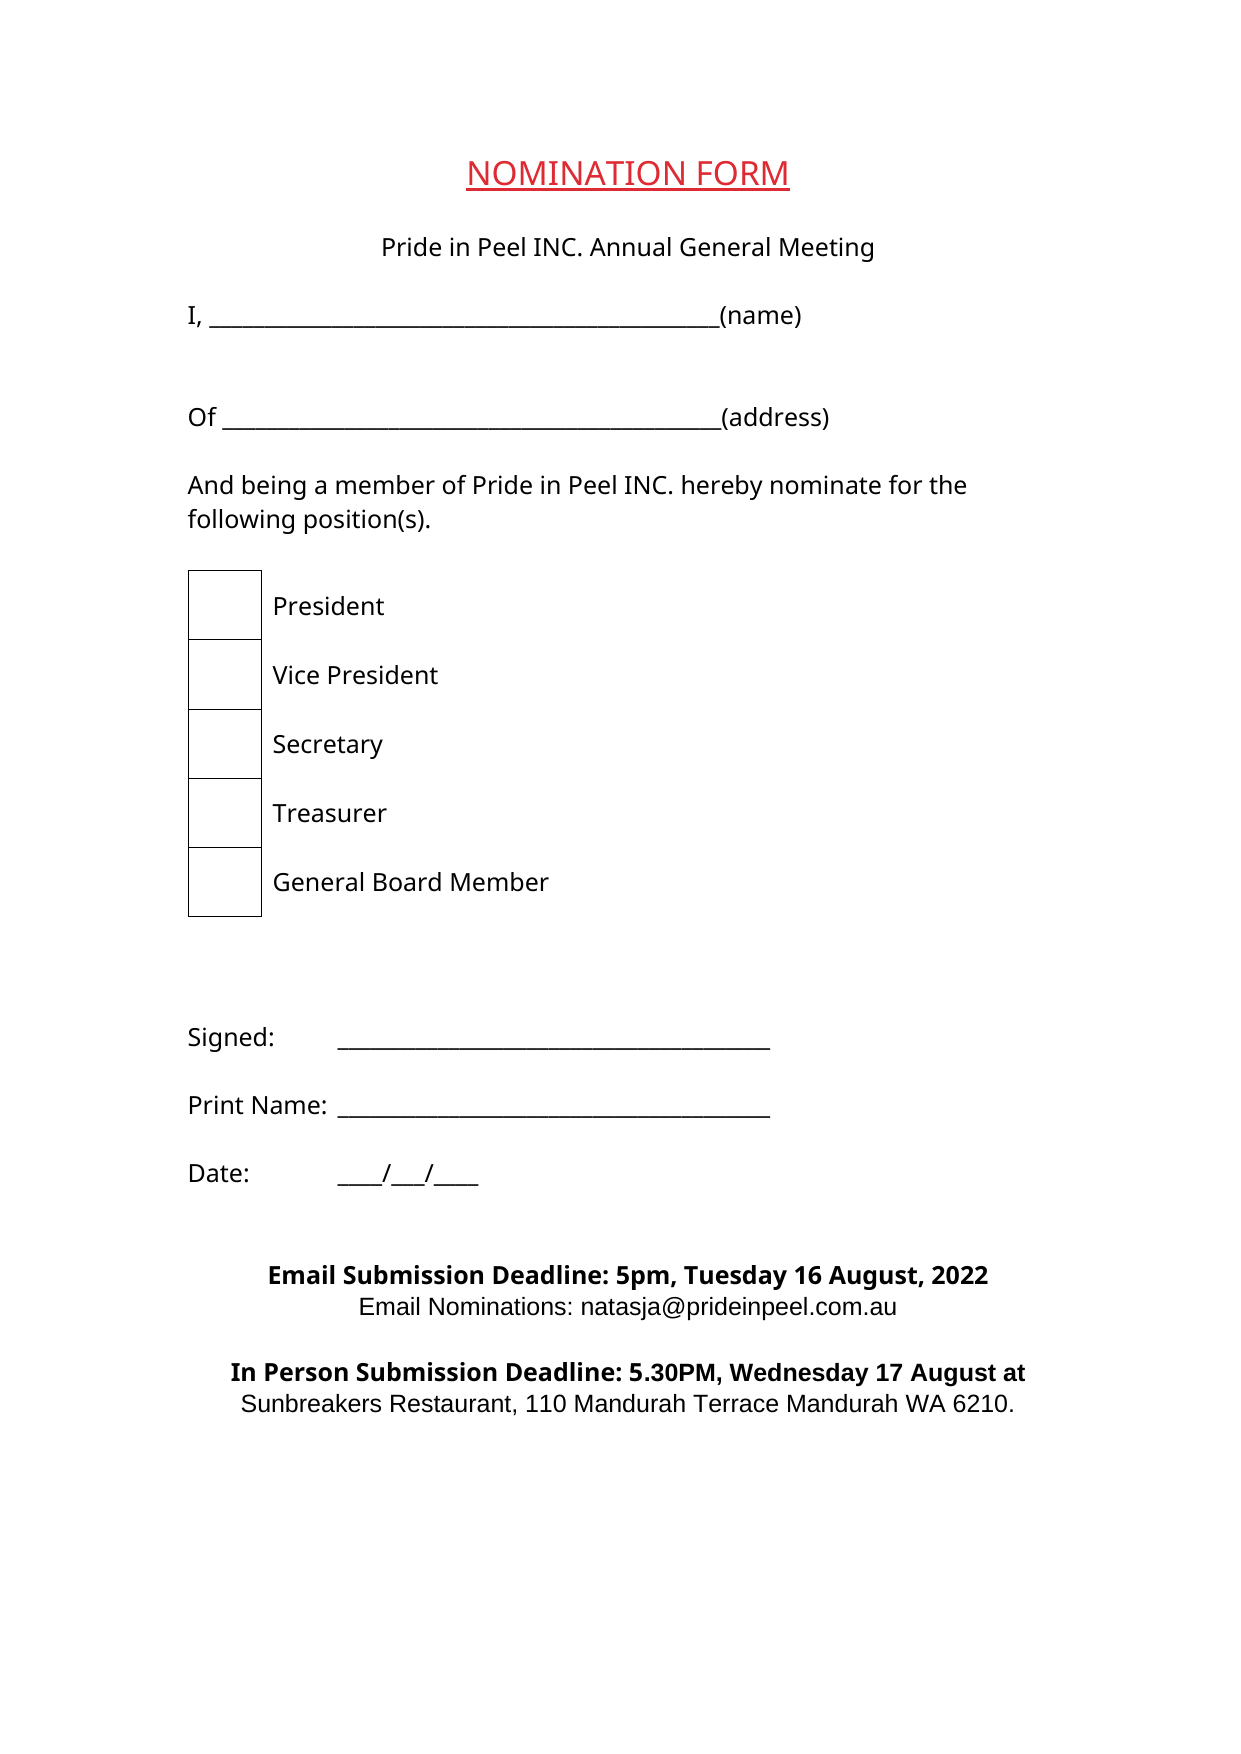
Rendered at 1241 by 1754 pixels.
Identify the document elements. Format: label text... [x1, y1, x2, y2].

text Pride in Peel INC. Annual General Meeting [187, 229, 1069, 263]
text NOMINATION FORM [187, 150, 1069, 195]
text Print Name: _______________________________________ [187, 1087, 1069, 1121]
text Date: ____/___/____ [187, 1155, 1069, 1189]
table_cell Vice President [262, 639, 1068, 708]
text Email Nominations: natasja@prideinpeel.com.au [187, 1292, 1069, 1320]
table_header [189, 571, 261, 639]
table_cell [189, 779, 261, 847]
table_cell [189, 848, 261, 916]
text Email Submission Deadline: 5pm, Tuesday 16 August, 2022 [187, 1258, 1069, 1292]
table_cell [189, 640, 261, 708]
table_cell General Board Member [262, 847, 1068, 916]
text Of _____________________________________________(address) [187, 400, 1069, 434]
table_cell [189, 710, 261, 778]
table_header President [262, 570, 1068, 639]
text And being a member of Pride in Peel INC. hereby nominate for the following position(s). [187, 468, 1069, 536]
text In Person Submission Deadline: 5.30PM, Wednesday 17 August at Sunbreakers Restaurant, 110 Mandurah Terrace Mandurah WA 6210. [187, 1354, 1069, 1417]
text I, ______________________________________________(name) [187, 298, 1069, 332]
text Signed: _______________________________________ [187, 1019, 1069, 1053]
table_cell Treasurer [262, 778, 1068, 847]
table_cell Secretary [262, 709, 1068, 778]
